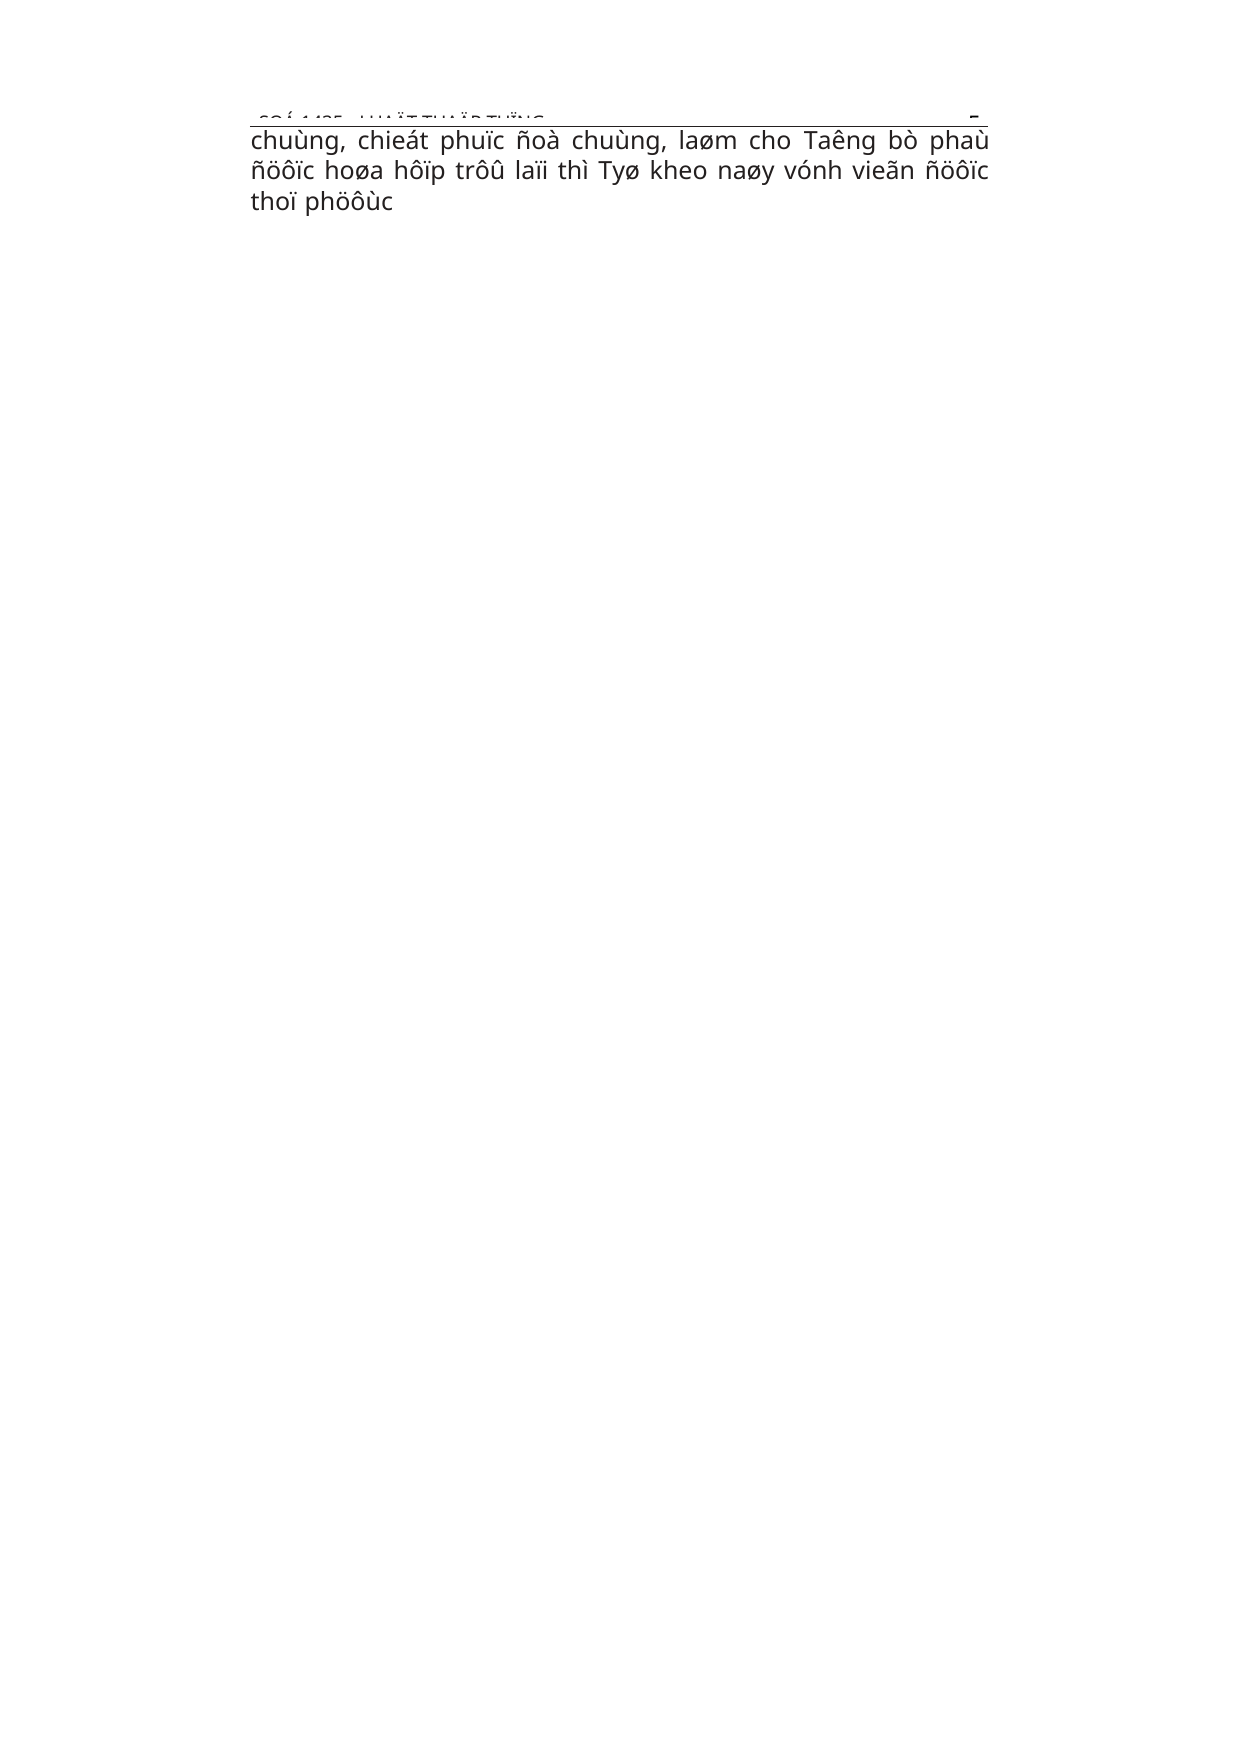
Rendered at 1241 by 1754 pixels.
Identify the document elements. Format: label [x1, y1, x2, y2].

text [250, 125, 990, 218]
